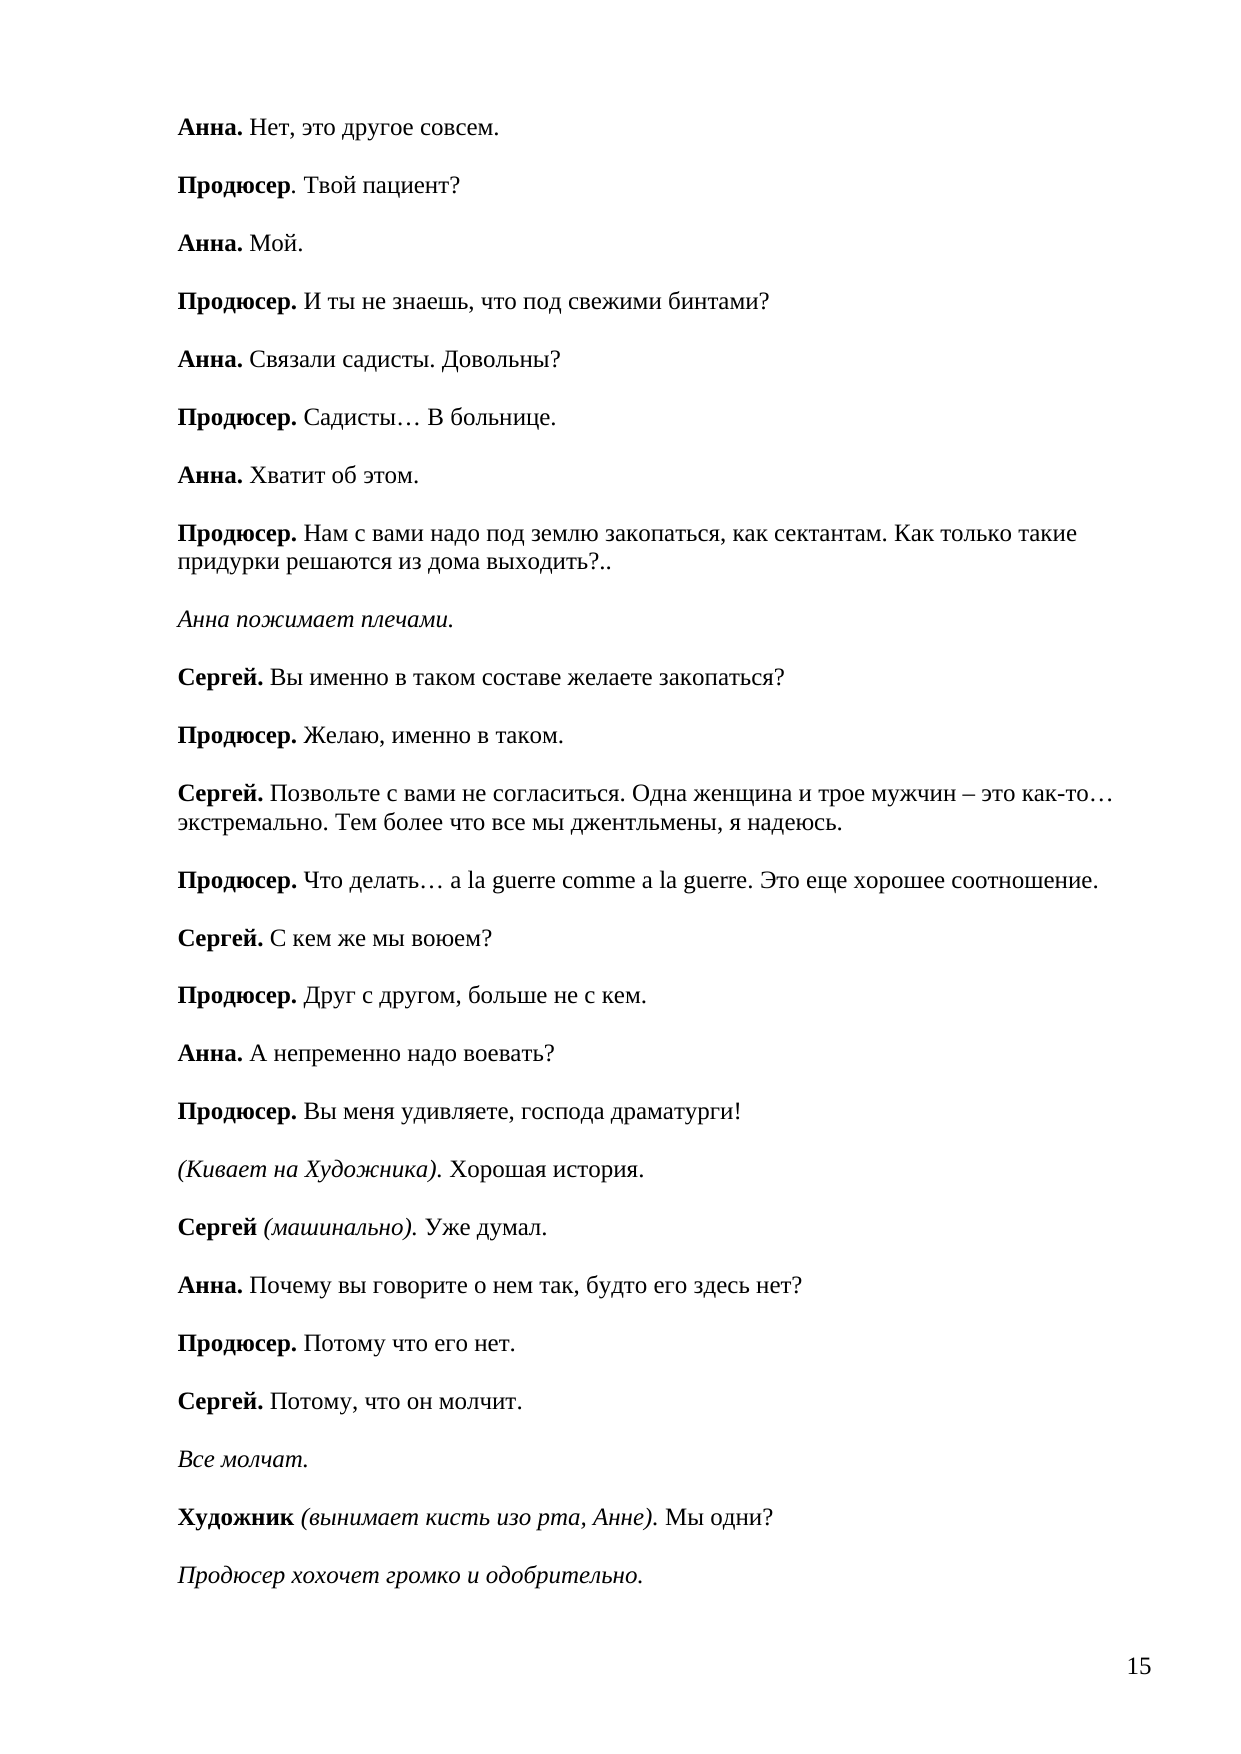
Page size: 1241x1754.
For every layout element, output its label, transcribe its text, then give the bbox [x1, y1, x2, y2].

text Анна. Почему вы говорите о нем так, будто его здесь нет? [177, 1270, 1152, 1299]
text Продюсер. Вы меня удивляете, господа драматурги! [177, 1096, 1152, 1125]
text Сергей. Позвольте с вами не согласиться. Одна женщина и трое мужчин – это как-то… экстремально. Тем более что все мы джентльмены, я надеюсь. [177, 778, 1152, 836]
text Продюсер. Нам с вами надо под землю закопаться, как сектантам. Как только такие придурки решаются из дома выходить?.. [177, 518, 1152, 575]
text Сергей (машинально). Уже думал. [177, 1212, 1152, 1241]
text Продюсер. Друг с другом, больше не с кем. [177, 981, 1152, 1009]
text Анна. Хватит об этом. [177, 460, 1152, 488]
text Продюсер. Потому что его нет. [177, 1328, 1152, 1357]
text Все молчат. [177, 1444, 1152, 1473]
text Сергей. Вы именно в таком составе желаете закопаться? [177, 662, 1152, 691]
text Сергей. Потому, что он молчит. [177, 1386, 1152, 1415]
text Продюсер. Что делать… a la guerre comme a la guerre. Это еще хорошее соотношение. [177, 865, 1152, 893]
text Продюсер хохочет громко и одобрительно. [177, 1560, 1152, 1588]
text Анна. Нет, это другое совсем. [177, 112, 1152, 141]
text Продюсер. И ты не знаешь, что под свежими бинтами? [177, 286, 1152, 315]
text Художник (вынимает кисть изо рта, Анне). Мы одни? [177, 1502, 1152, 1531]
text Продюсер. Твой пациент? [177, 170, 1152, 199]
text Продюсер. Желаю, именно в таком. [177, 720, 1152, 749]
text Сергей. С кем же мы воюем? [177, 923, 1152, 951]
text Анна. Мой. [177, 228, 1152, 257]
text Продюсер. Садисты… В больнице. [177, 402, 1152, 431]
text (Кивает на Художника). Хорошая история. [177, 1154, 1152, 1183]
text Анна. А непременно надо воевать? [177, 1038, 1152, 1067]
text Анна пожимает плечами. [177, 604, 1152, 633]
text Анна. Связали садисты. Довольны? [177, 344, 1152, 373]
